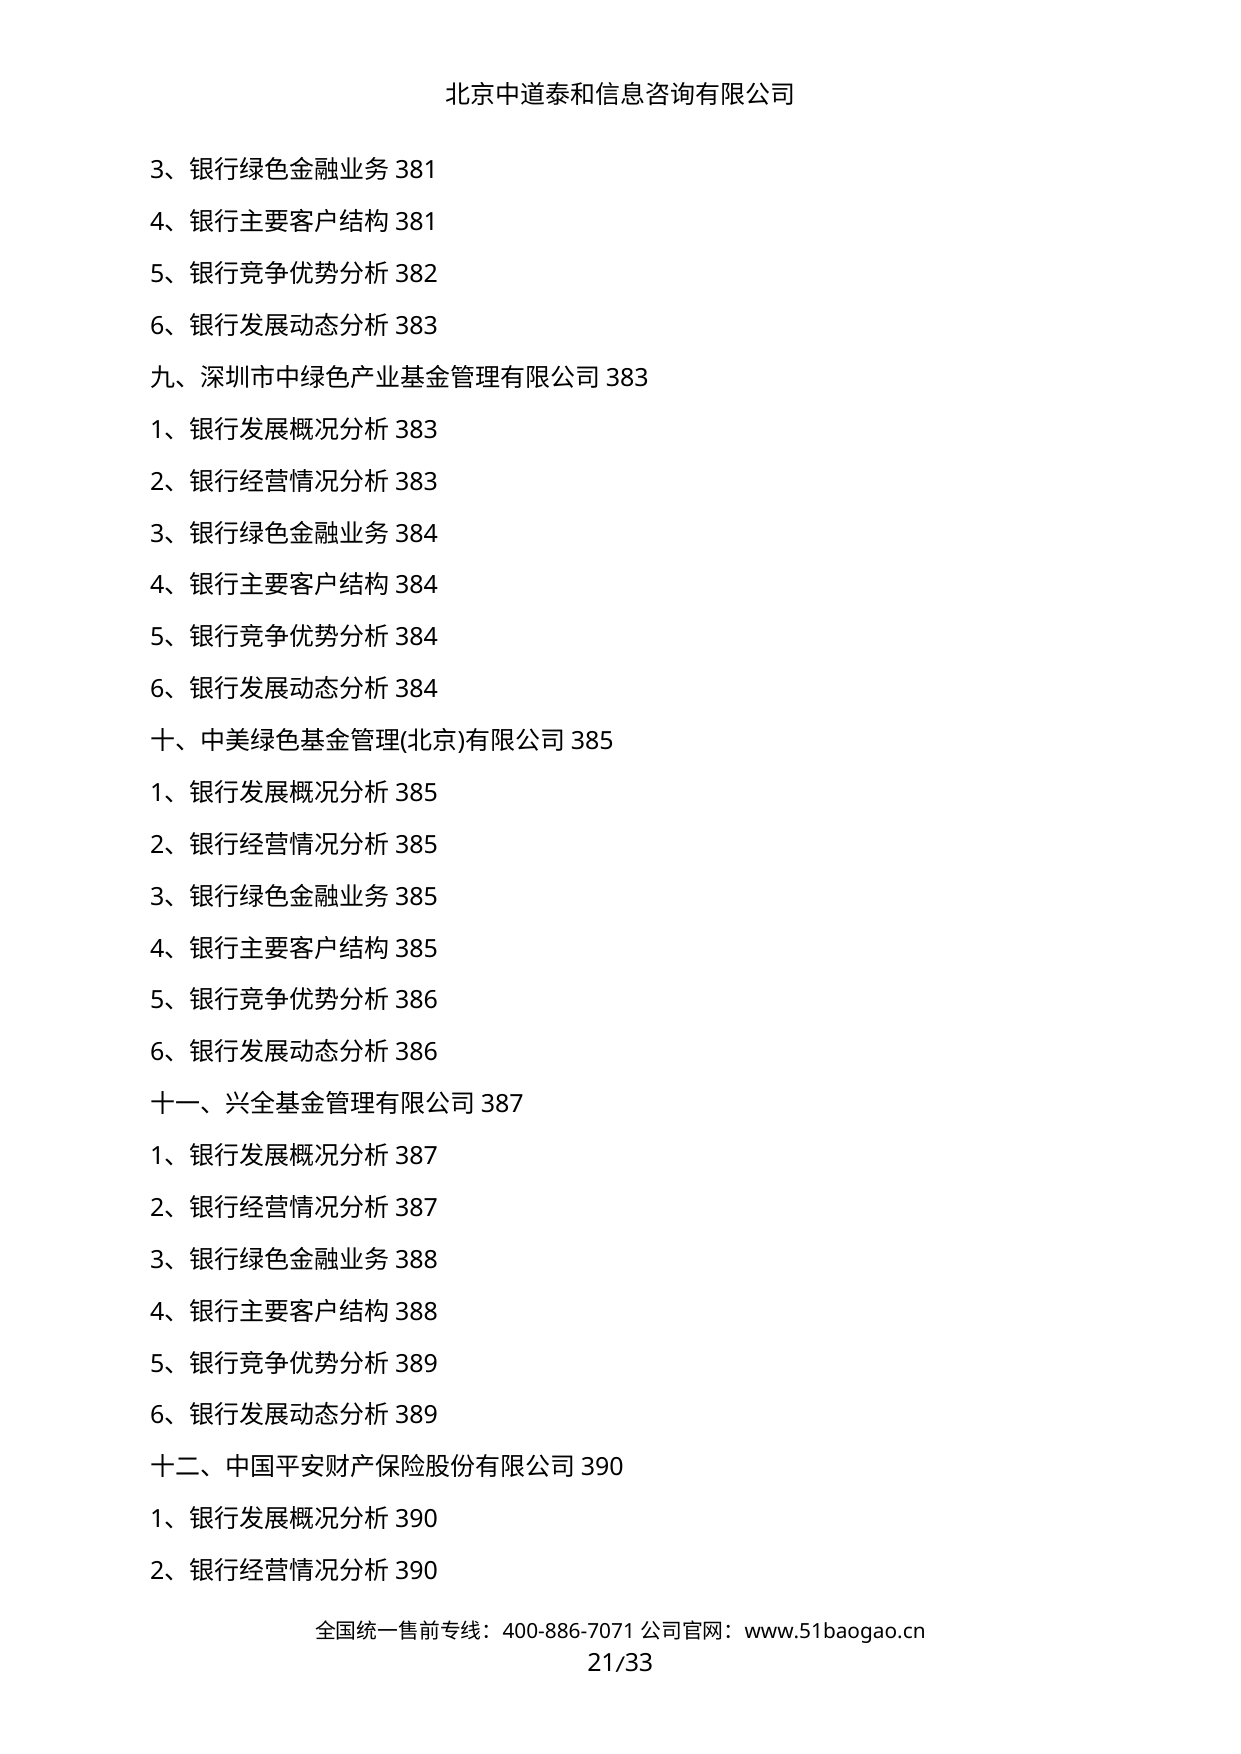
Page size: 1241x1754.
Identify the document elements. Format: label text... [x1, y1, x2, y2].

text 2、银行经营情况分析 383 [150, 461, 1090, 497]
text 1、银行发展概况分析 387 [150, 1136, 1090, 1172]
text 4、银行主要客户结构 388 [150, 1291, 1090, 1327]
text 4、银行主要客户结构 384 [150, 565, 1090, 601]
text 1、银行发展概况分析 390 [150, 1499, 1090, 1535]
text 4、银行主要客户结构 381 [150, 202, 1090, 238]
text 5、银行竞争优势分析 389 [150, 1343, 1090, 1379]
text 6、银行发展动态分析 386 [150, 1032, 1090, 1068]
text 十一、兴全基金管理有限公司 387 [150, 1084, 1090, 1120]
text 6、银行发展动态分析 389 [150, 1395, 1090, 1431]
text 2、银行经营情况分析 385 [150, 824, 1090, 861]
text 2、银行经营情况分析 387 [150, 1187, 1090, 1224]
text 十、中美绿色基金管理(北京)有限公司 385 [150, 721, 1090, 757]
text 3、银行绿色金融业务 384 [150, 513, 1090, 549]
text 3、银行绿色金融业务 388 [150, 1239, 1090, 1276]
text 6、银行发展动态分析 383 [150, 306, 1090, 342]
text 九、深圳市中绿色产业基金管理有限公司 383 [150, 357, 1090, 394]
text 1、银行发展概况分析 383 [150, 409, 1090, 446]
text 5、银行竞争优势分析 382 [150, 254, 1090, 290]
text 2、银行经营情况分析 390 [150, 1551, 1090, 1587]
text 4、银行主要客户结构 385 [150, 928, 1090, 964]
text 3、银行绿色金融业务 381 [150, 150, 1090, 186]
text 十二、中国平安财产保险股份有限公司 390 [150, 1447, 1090, 1483]
text 5、银行竞争优势分析 386 [150, 980, 1090, 1016]
text 5、银行竞争优势分析 384 [150, 617, 1090, 653]
text 3、银行绿色金融业务 385 [150, 876, 1090, 912]
text 1、银行发展概况分析 385 [150, 772, 1090, 809]
text 6、银行发展动态分析 384 [150, 669, 1090, 705]
